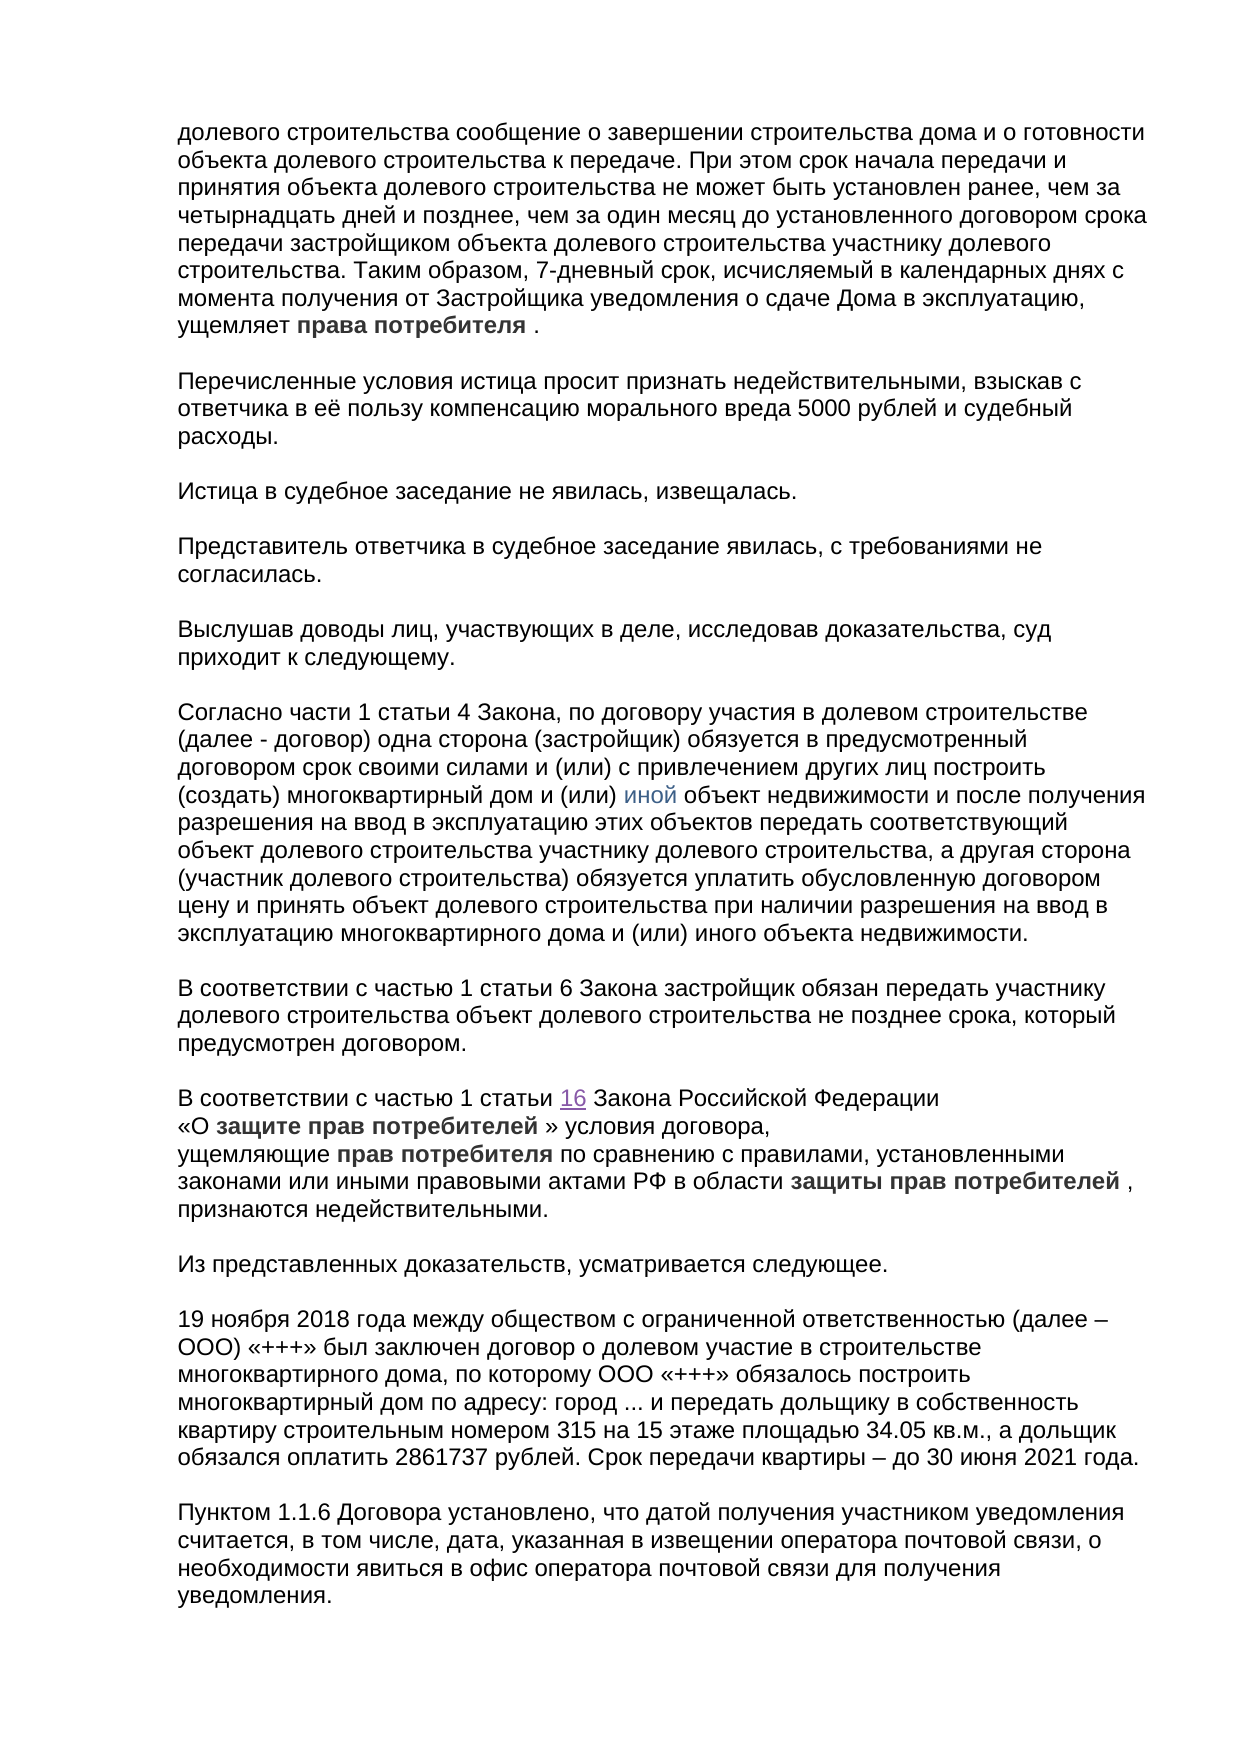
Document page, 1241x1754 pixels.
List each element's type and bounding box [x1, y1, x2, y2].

text [177, 118, 1152, 1609]
